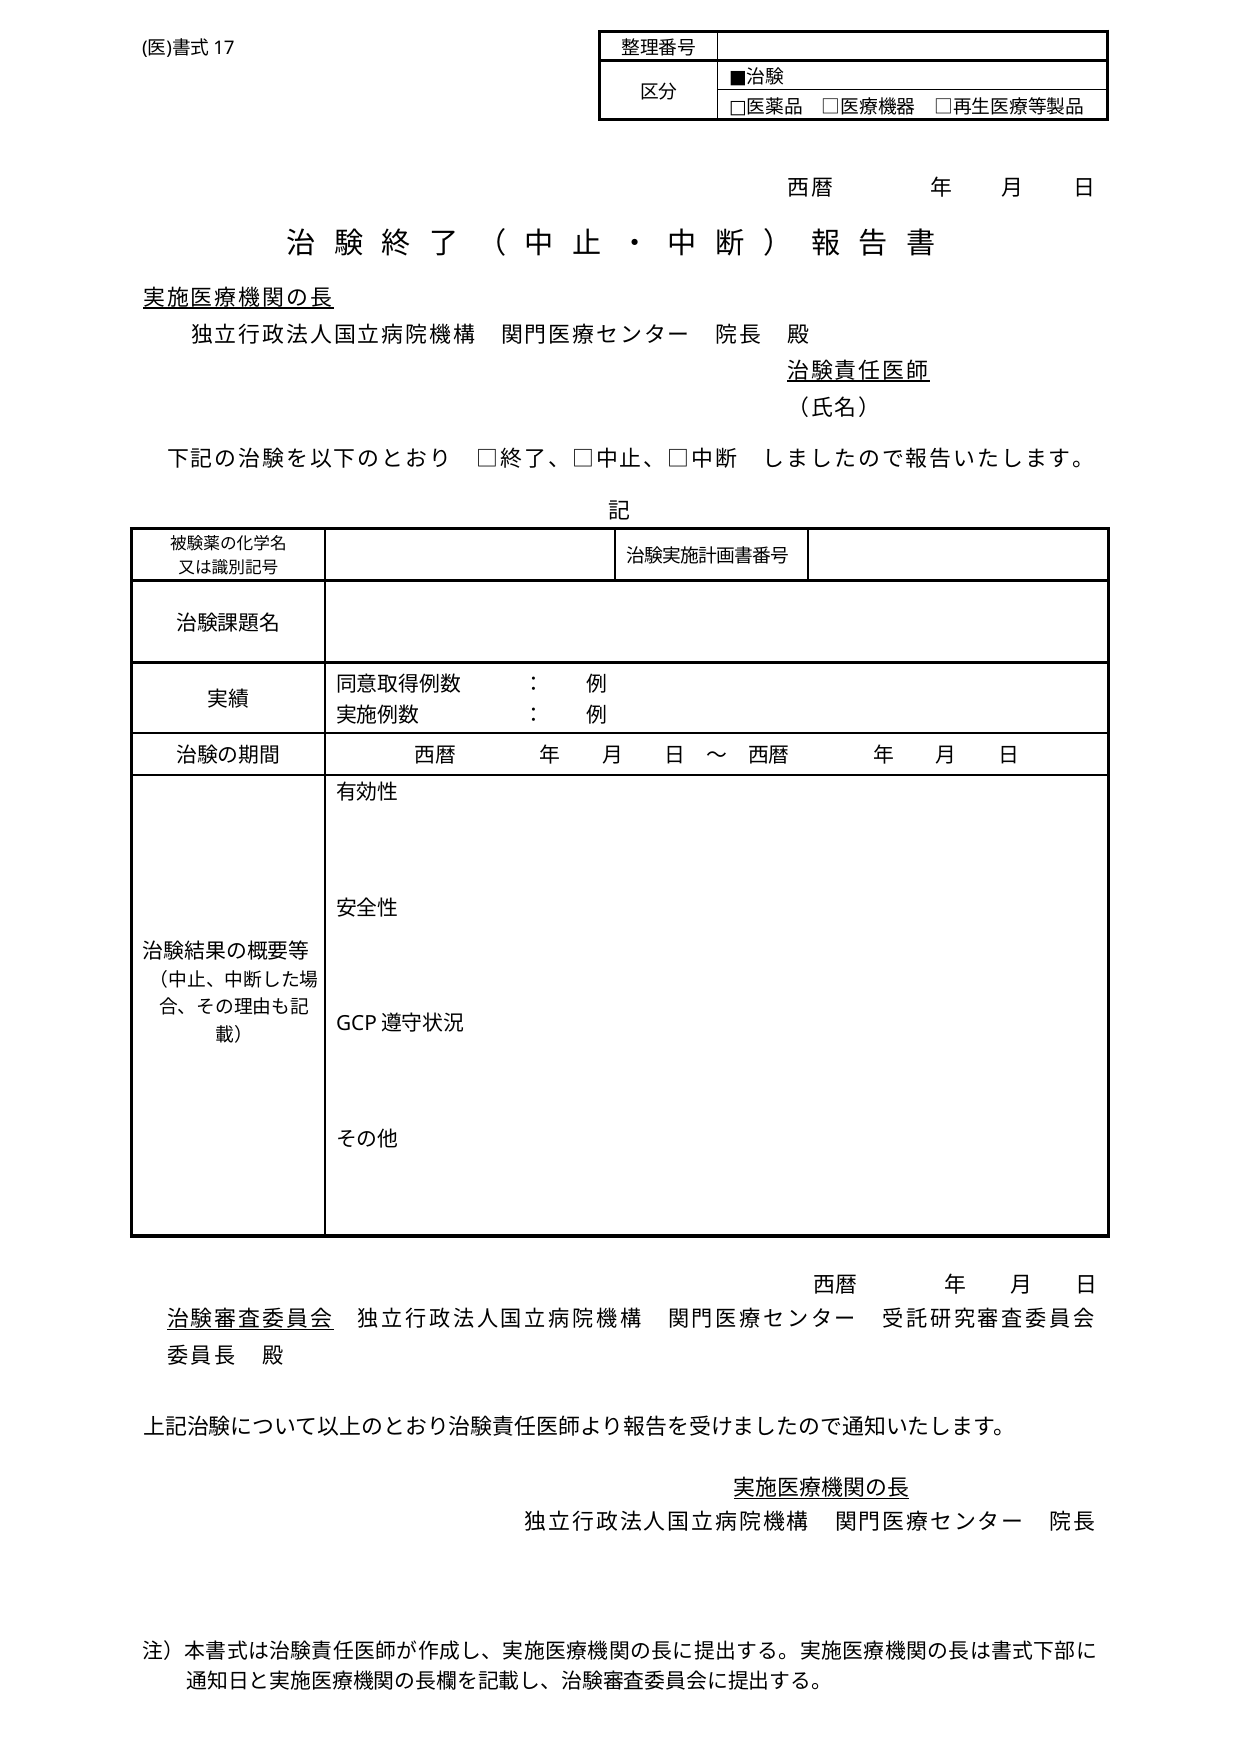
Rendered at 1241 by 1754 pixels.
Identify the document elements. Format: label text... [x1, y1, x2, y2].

text 西暦 年 月 日 [143, 167, 1097, 204]
text （氏名） [668, 387, 1097, 424]
text 治験審査委員会 独立行政法人国立病院機構 関門医療センター 受託研究審査委員会 委員長 殿 [166, 1299, 1097, 1372]
table_header [809, 530, 1107, 579]
table_cell 実績 [133, 664, 324, 732]
text 治験終了（中止・中断）報告書 [143, 204, 1097, 277]
table_header [326, 530, 614, 579]
table_cell 有効性 安全性 GCP遵守状況 その他 [326, 776, 1107, 1234]
table_cell 治験の期間 [133, 734, 324, 773]
text 記 [143, 491, 1097, 527]
text 独立行政法人国立病院機構 関門医療センター 院長 殿 [167, 314, 1097, 351]
text 独立行政法人国立病院機構 関門医療センター 院長 [143, 1502, 1097, 1539]
text 治験責任医師 [143, 351, 1097, 387]
text 下記の治験を以下のとおり □終了、□中止、□中断 しましたので報告いたします。 [143, 439, 1097, 476]
table_cell 西暦 年 月 日 ～ 西暦 年 月 日 [326, 734, 1107, 773]
text 実施医療機関の長 [143, 277, 1097, 314]
text 上記治験について以上のとおり治験責任医師より報告を受けましたので通知いたします。 [143, 1409, 1097, 1441]
text 実施医療機関の長 [734, 1470, 937, 1502]
table_cell 同意取得例数 ： 例 実施例数 ： 例 [326, 664, 1107, 732]
table_header 治験実施計画書番号 [616, 530, 807, 579]
table_header 被験薬の化学名 又は識別記号 [133, 530, 324, 579]
text 西暦 年 月 日 [143, 1267, 1097, 1299]
table_cell 治験結果の概要等 （中止、中断した場合、その理由も記載） [133, 776, 324, 1234]
table_cell [326, 582, 1107, 661]
table_cell 治験課題名 [133, 582, 324, 661]
